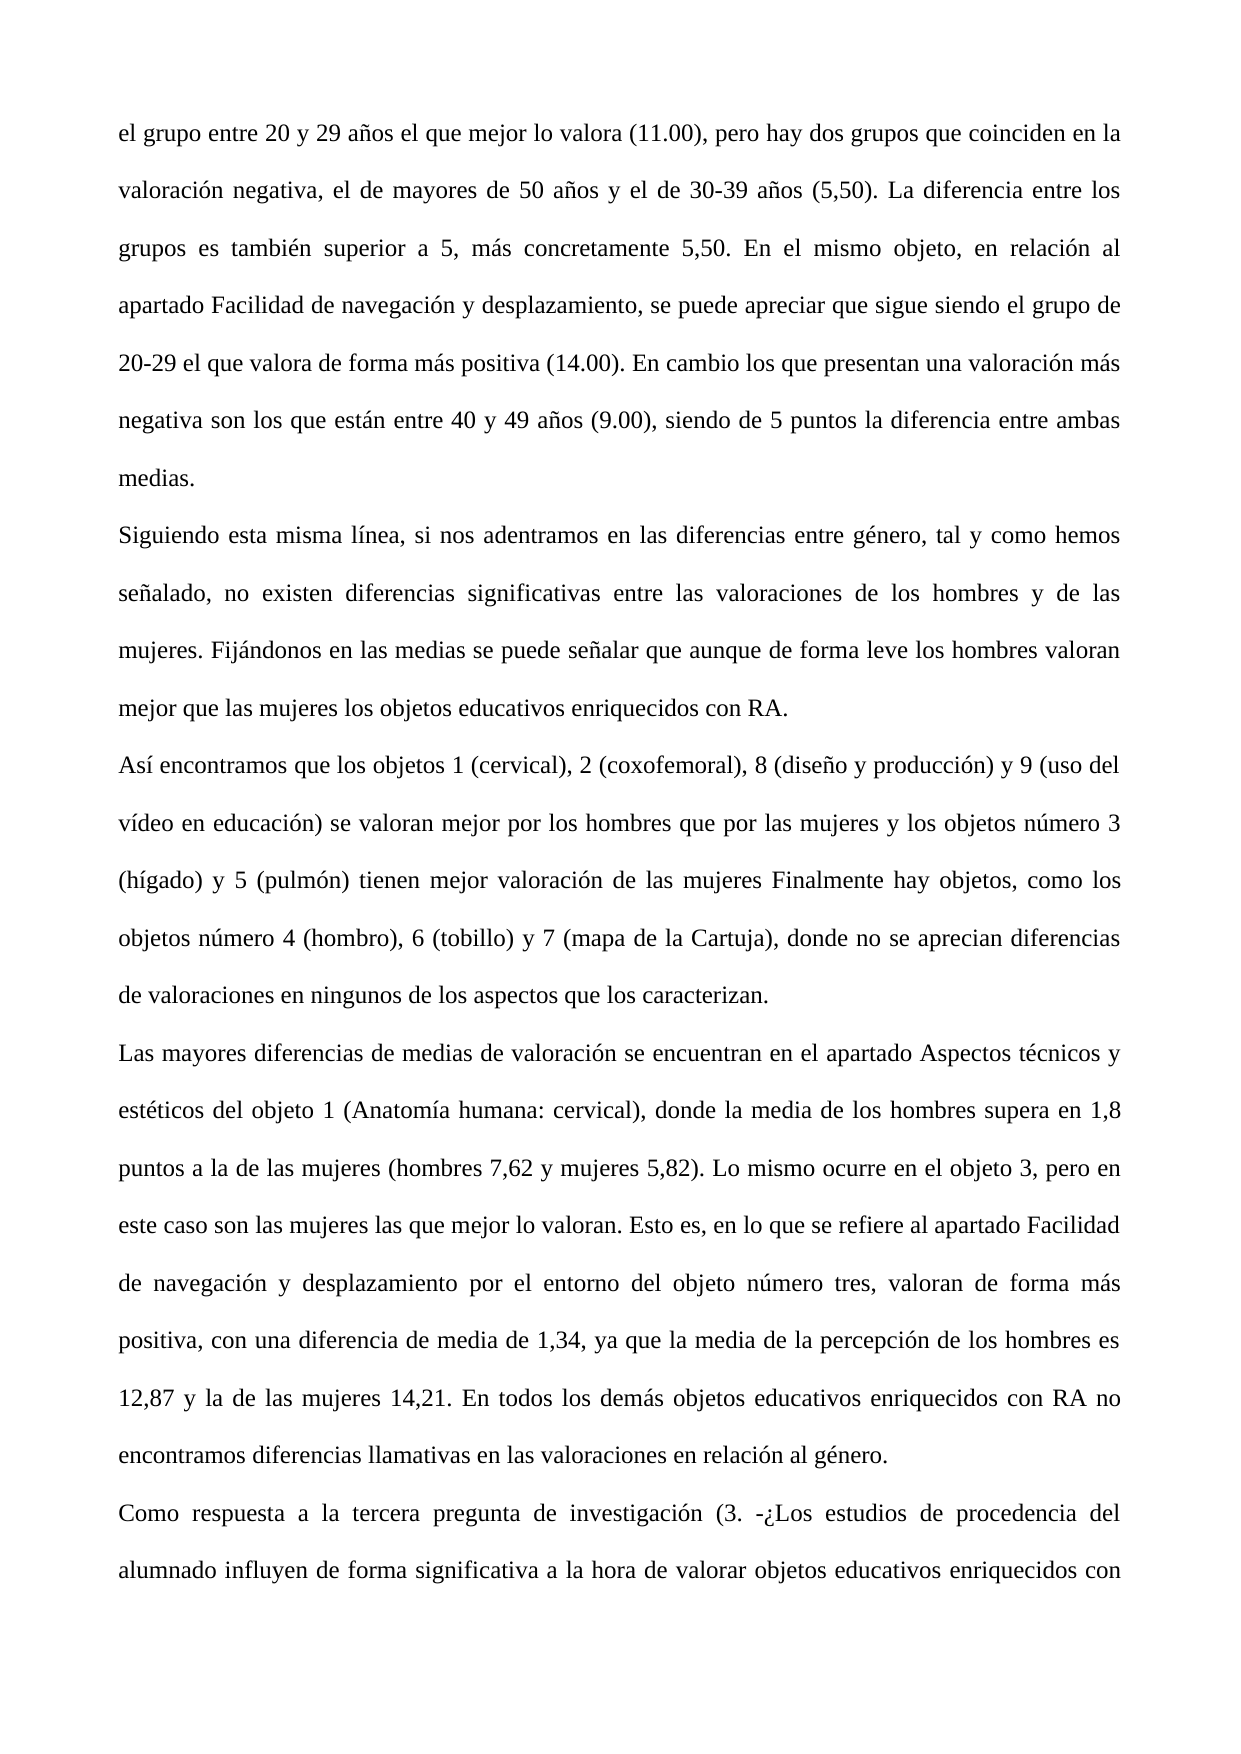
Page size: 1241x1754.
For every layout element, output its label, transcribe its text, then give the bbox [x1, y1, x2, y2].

text Las mayores diferencias de medias de valoración se encuentran en el apartado Aspectos técnicos y estéticos del objeto 1 (Anatomía humana: cervical), donde la media de los hombres supera en 1,8 puntos a la de las mujeres (hombres 7,62 y mujeres 5,82). Lo mismo ocurre en el objeto 3, pero en este caso son las mujeres las que mejor lo valoran. Esto es, en lo que se refiere al apartado Facilidad de navegación y desplazamiento por el entorno del objeto número tres, valoran de forma más positiva, con una diferencia de media de 1,34, ya que la media de la percepción de los hombres es 12,87 y la de las mujeres 14,21. En todos los demás objetos educativos enriquecidos con RA no encontramos diferencias llamativas en las valoraciones en relación al género. [118, 1038, 1122, 1469]
text Así encontramos que los objetos 1 (cervical), 2 (coxofemoral), 8 (diseño y producción) y 9 (uso del vídeo en educación) se valoran mejor por los hombres que por las mujeres y los objetos número 3 (hígado) y 5 (pulmón) tienen mejor valoración de las mujeres Finalmente hay objetos, como los objetos número 4 (hombro), 6 (tobillo) y 7 (mapa de la Cartuja), donde no se aprecian diferencias de valoraciones en ningunos de los aspectos que los caracterizan. [118, 751, 1122, 1009]
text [118, 1498, 1122, 1584]
text Siguiendo esta misma línea, si nos adentramos en las diferencias entre género, tal y como hemos señalado, no existen diferencias significativas entre las valoraciones de los hombres y de las mujeres. Fijándonos en las medias se puede señalar que aunque de forma leve los hombres valoran mejor que las mujeres los objetos educativos enriquecidos con RA. [118, 521, 1122, 722]
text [118, 118, 1122, 492]
